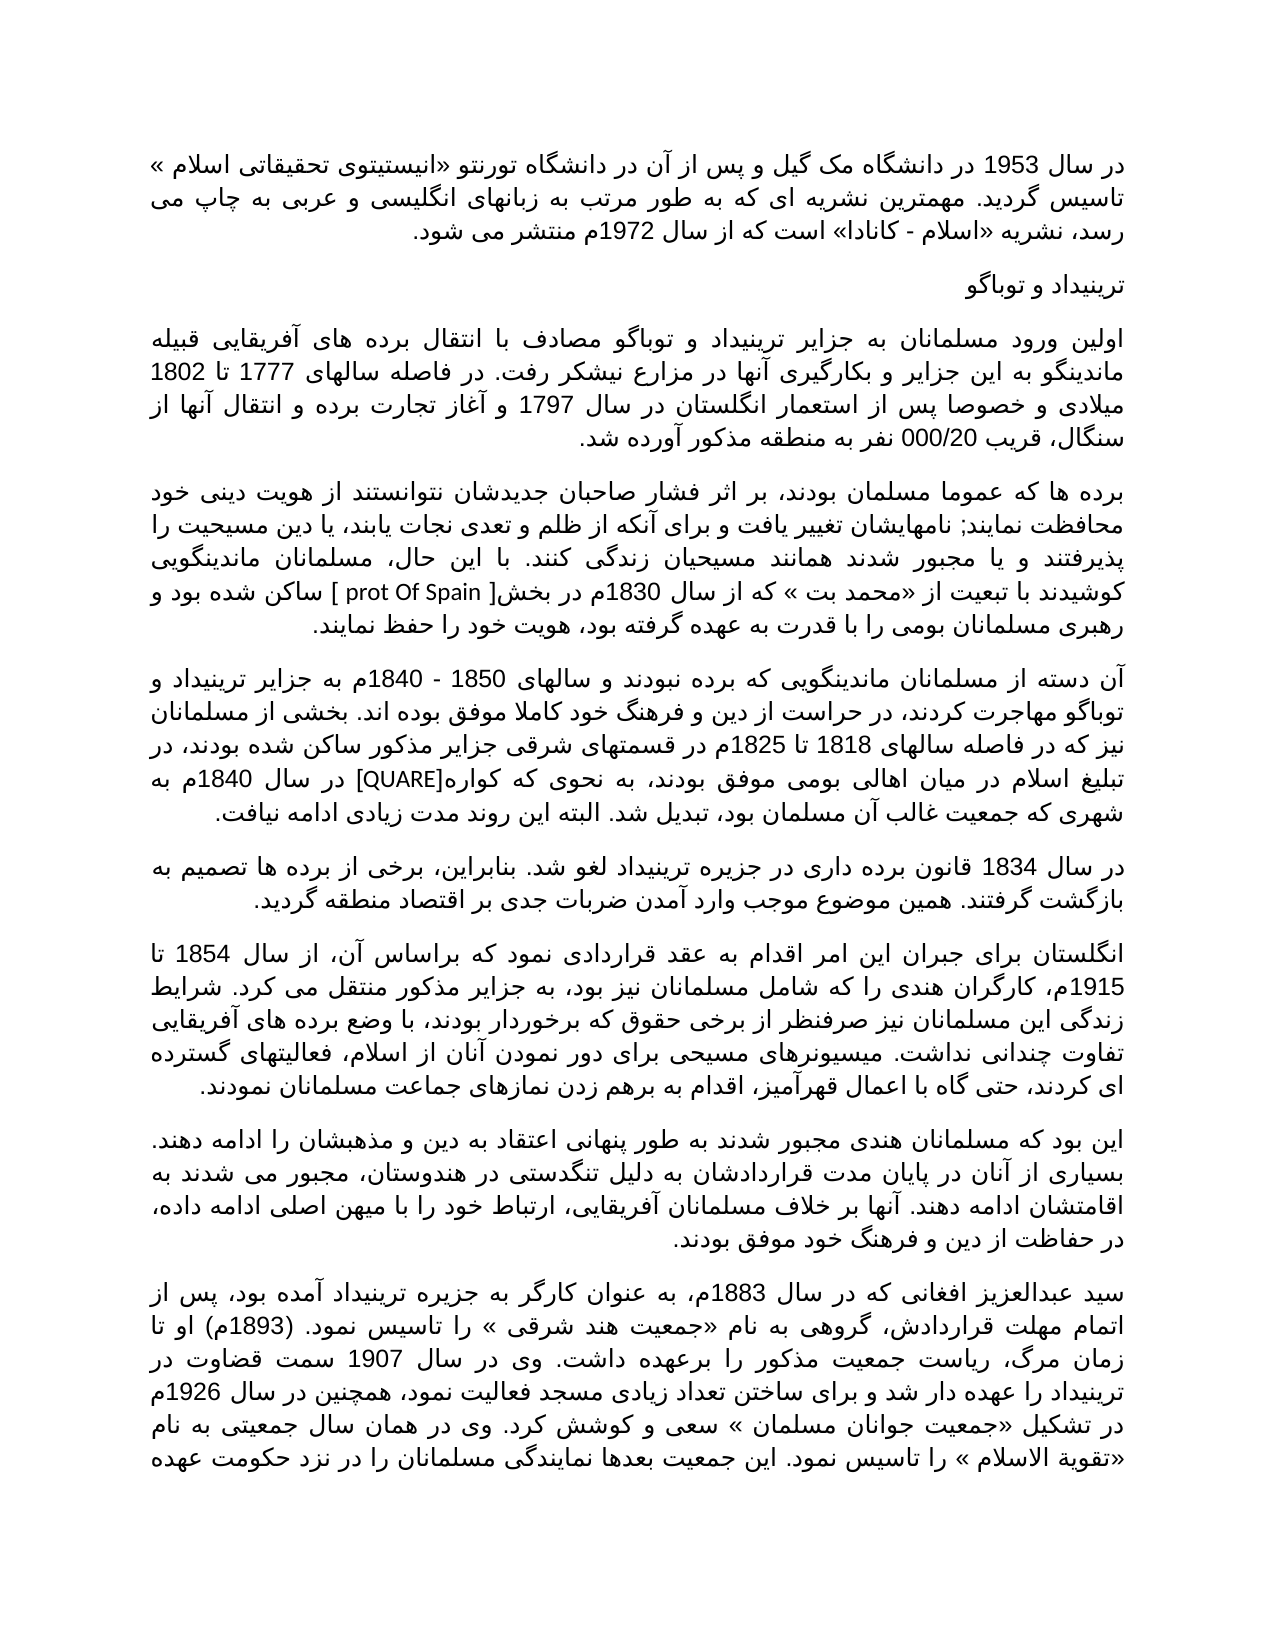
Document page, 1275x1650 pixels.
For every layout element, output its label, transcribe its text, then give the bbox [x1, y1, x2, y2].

text این بود که مسلمانان هندی مجبور شدند به طور پنهانی اعتقاد به دین و مذهبشان را ادامه دهند. بسیاری از آنان در پایان مدت قراردادشان به دلیل تنگدستی در هندوستان، مجبور می شدند به اقامتشان ادامه دهند. آنها بر خلاف مسلمانان آفریقایی، ارتباط خود را با میهن اصلی ادامه داده، در حفاظت از دین و فرهنگ خود موفق بودند. [150, 1125, 1125, 1253]
text در سال 1834 قانون برده داری در جزیره ترینیداد لغو شد. بنابراین، برخی از برده ها تصمیم به بازگشت گرفتند. همین موضوع موجب وارد آمدن ضربات جدی بر اقتصاد منطقه گردید. [150, 852, 1125, 914]
text برده ها که عموما مسلمان بودند، بر اثر فشار صاحبان جدیدشان نتوانستند از هویت دینی خود محافظت نمایند; نامهایشان تغییر یافت و برای آنکه از ظلم و تعدی نجات یابند، یا دین مسیحیت را پذیرفتند و یا مجبور شدند همانند مسیحیان زندگی کنند. با این حال، مسلمانان ماندینگویی کوشیدند با تبعیت از «محمد بت » که از سال 1830م در بخش[ prot Of Spain ] ساکن شده بود و رهبری مسلمانان بومی را با قدرت به عهده گرفته بود، هویت خود را حفظ نمایند. [150, 477, 1125, 639]
text ترینیداد و توباگو [150, 270, 1125, 299]
text انگلستان برای جبران این امر اقدام به عقد قراردادی نمود که براساس آن، از سال 1854 تا 1915م، کارگران هندی را که شامل مسلمانان نیز بود، به جزایر مذکور منتقل می کرد. شرایط زندگی این مسلمانان نیز صرفنظر از برخی حقوق که برخوردار بودند، با وضع برده های آفریقایی تفاوت چندانی نداشت. میسیونرهای مسیحی برای دور نمودن آنان از اسلام، فعالیتهای گسترده ای کردند، حتی گاه با اعمال قهرآمیز، اقدام به برهم زدن نمازهای جماعت مسلمانان نمودند. [150, 939, 1125, 1100]
text آن دسته از مسلمانان ماندینگویی که برده نبودند و سالهای 1850 - 1840م به جزایر ترینیداد و توباگو مهاجرت کردند، در حراست از دین و فرهنگ خود کاملا موفق بوده اند. بخشی از مسلمانان نیز که در فاصله سالهای 1818 تا 1825م در قسمتهای شرقی جزایر مذکور ساکن شده بودند، در تبلیغ اسلام در میان اهالی بومی موفق بودند، به نحوی که کواره[QUARE] در سال 1840م به شهری که جمعیت غالب آن مسلمان بود، تبدیل شد. البته این روند مدت زیادی ادامه نیافت. [150, 664, 1125, 827]
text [150, 1278, 1125, 1472]
text اولین ورود مسلمانان به جزایر ترینیداد و توباگو مصادف با انتقال برده های آفریقایی قبیله ماندینگو به این جزایر و بکارگیری آنها در مزارع نیشکر رفت. در فاصله سالهای 1777 تا 1802 میلادی و خصوصا پس از استعمار انگلستان در سال 1797 و آغاز تجارت برده و انتقال آنها از سنگال، قریب 000/20 نفر به منطقه مذکور آورده شد. [150, 324, 1125, 452]
text در سال 1953 در دانشگاه مک گیل و پس از آن در دانشگاه تورنتو «انیستیتوی تحقیقاتی اسلام » تاسیس گردید. مهمترین نشریه ای که به طور مرتب به زبانهای انگلیسی و عربی به چاپ می رسد، نشریه «اسلام - کانادا» است که از سال 1972م منتشر می شود. [150, 150, 1125, 245]
